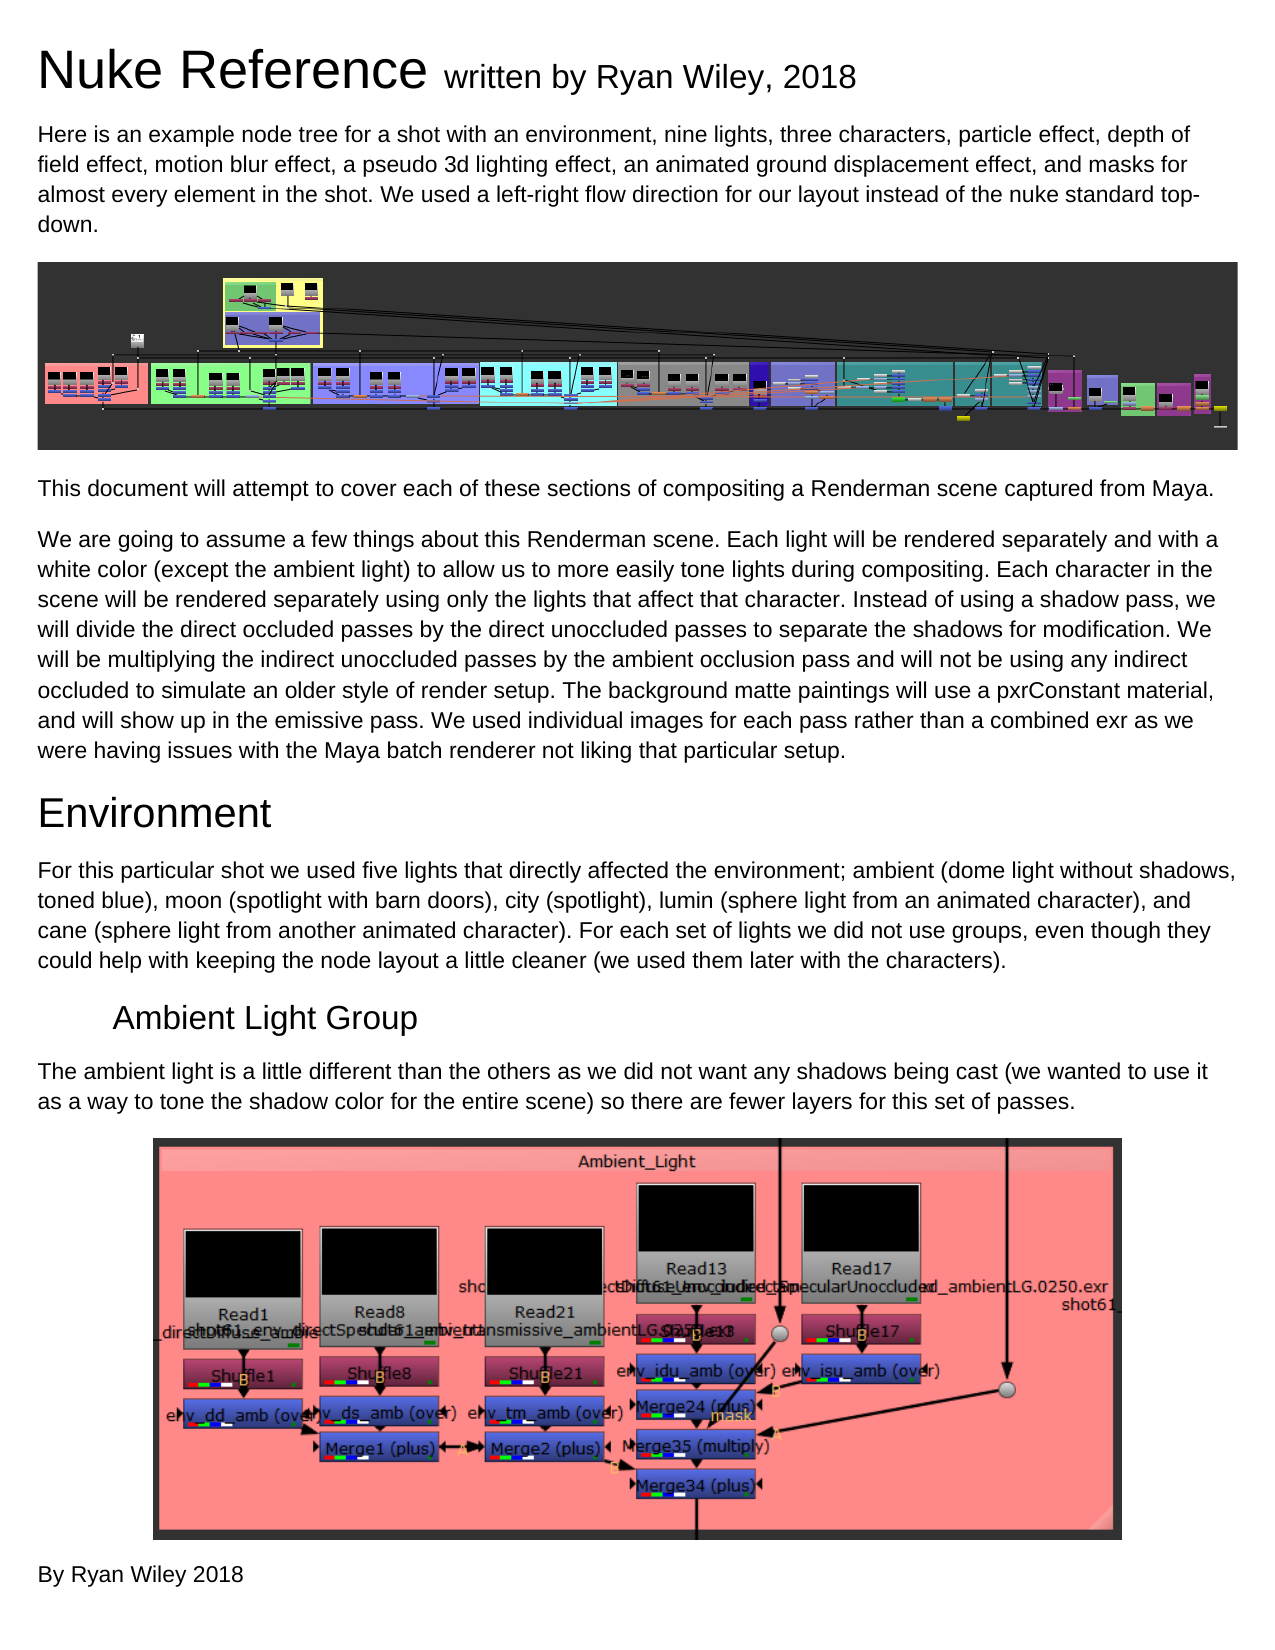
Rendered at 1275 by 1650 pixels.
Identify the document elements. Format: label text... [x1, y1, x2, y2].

text This document will attempt to cover each of these sections of compositing a Renderman scene captured from Maya. [37, 474, 1237, 501]
text We are going to assume a few things about this Renderman scene. Each light will be rendered separately and with a white color (except the ambient light) to allow us to more easily tone lights during compositing. Each character in the scene will be rendered separately using only the lights that affect that character. Instead of using a shadow pass, we will divide the direct occluded passes by the direct unoccluded passes to separate the shadows for modification. We will be multiplying the indirect unoccluded passes by the ambient occlusion pass and will not be using any indirect occluded to simulate an older style of render setup. The background matte paintings will use a pxrConstant material, and will show up in the emissive pass. We used individual images for each pass rather than a combined exr as we were having issues with the Maya batch renderer not liking that particular setup. [37, 526, 1237, 763]
title Nuke Reference written by Ryan Wiley, 2018 [37, 37, 1237, 100]
text For this particular shot we used five lights that directly affected the environment; ambient (dome light without shadows, toned blue), moon (spotlight with barn doors), city (spotlight), lumin (sphere light from an animated character), and cane (sphere light from another animated character). For each set of lights we did not use groups, even though they could help with keeping the node layout a little cleaner (we used them later with the characters). [37, 857, 1237, 974]
text The ambient light is a little different than the others as we did not want any shadows being cast (we wanted to use it as a way to tone the shadow color for the entire scene) so there are fewer layers for this set of passes. [37, 1058, 1237, 1114]
subtitle Ambient Light Group [112, 998, 1237, 1037]
text Here is an example node tree for a shot with an environment, nine lights, three characters, particle effect, depth of field effect, motion blur effect, a pseudo 3d lighting effect, an animated ground displacement effect, and masks for almost every element in the shot. We used a left-right flow direction for our layout instead of the nuke standard top-down. [37, 121, 1237, 238]
picture [153, 1138, 1122, 1540]
picture [37, 262, 1238, 450]
subtitle Environment [37, 788, 1237, 836]
